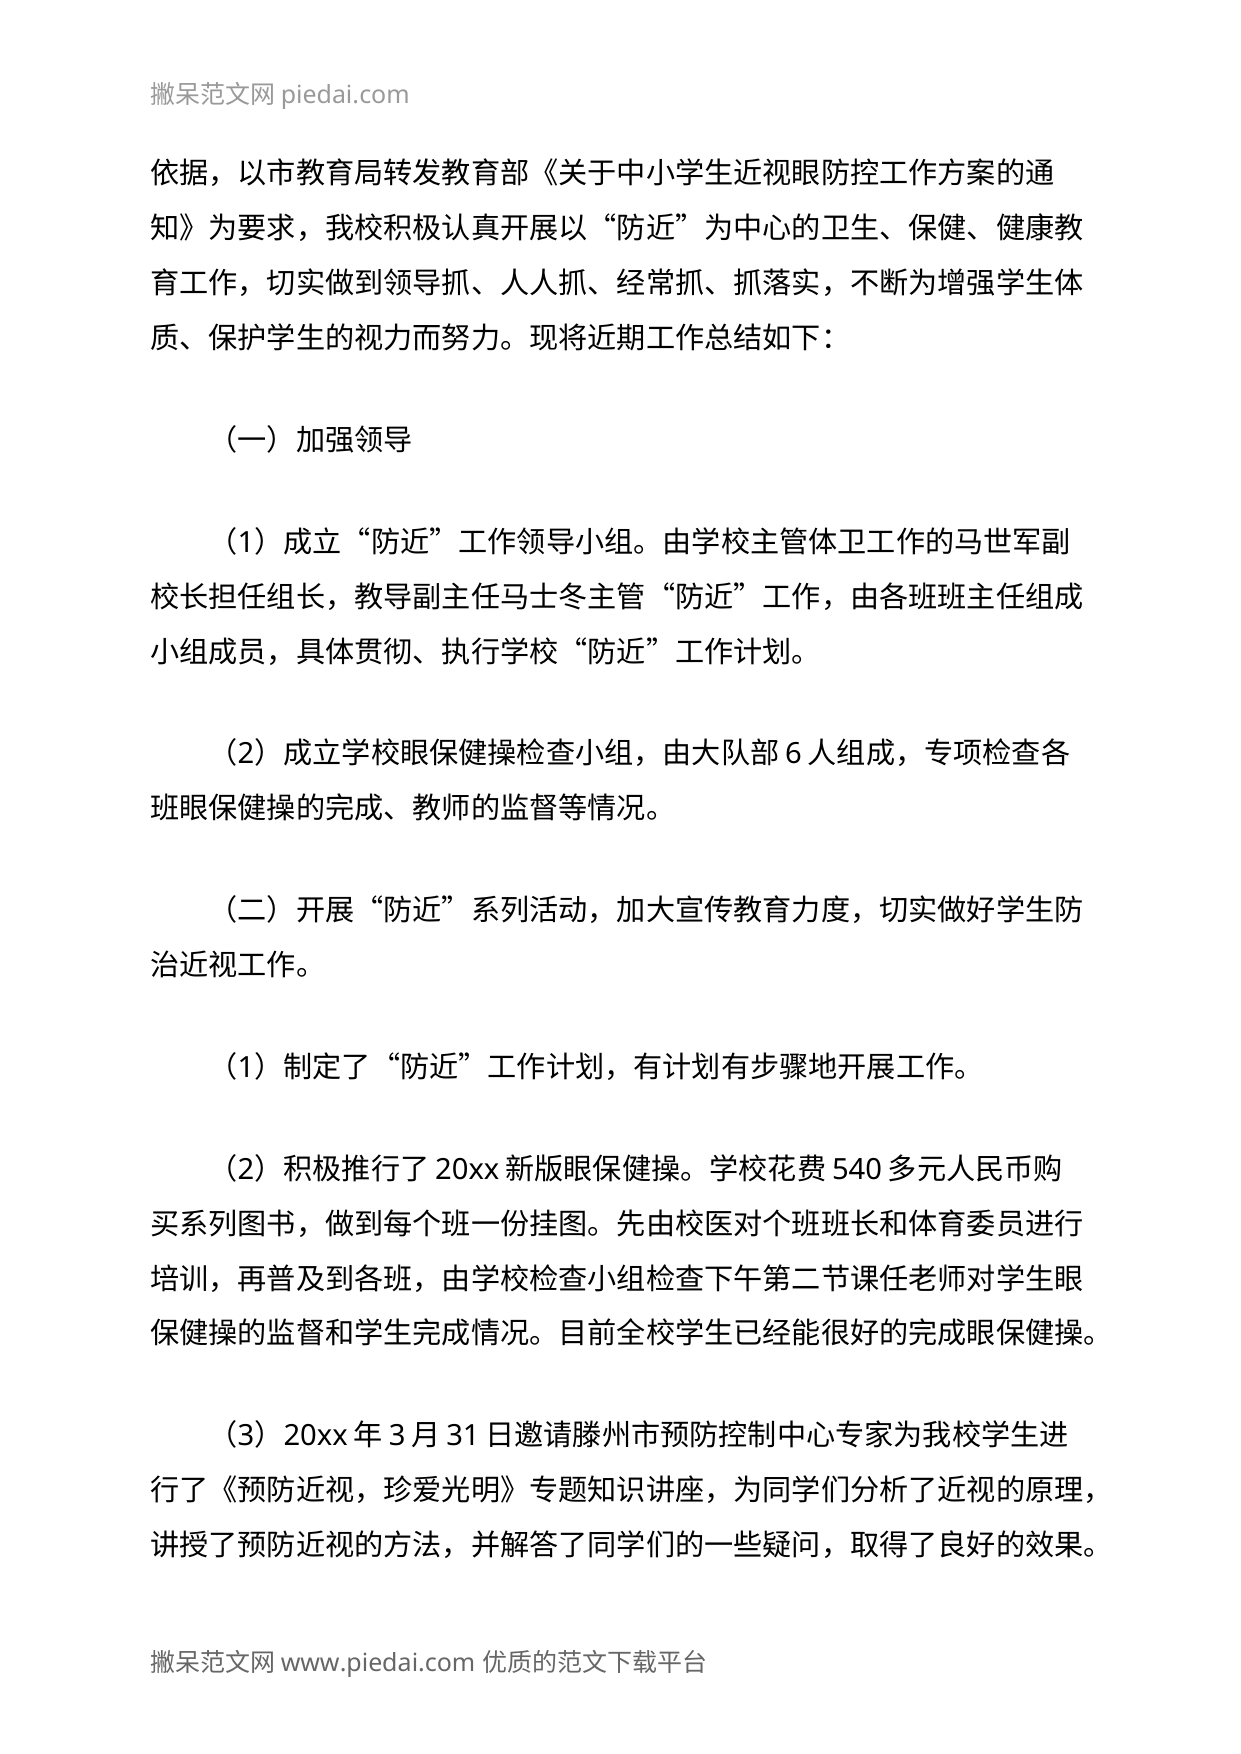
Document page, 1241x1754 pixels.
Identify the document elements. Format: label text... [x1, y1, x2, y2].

text （1）制定了“防近”工作计划，有计划有步骤地开展工作。 [150, 1043, 1090, 1086]
text （一）加强领导 [150, 416, 1090, 459]
text （2）成立学校眼保健操检查小组，由大队部6人组成，专项检查各班眼保健操的完成、教师的监督等情况。 [150, 730, 1090, 827]
text （二）开展“防近”系列活动，加大宣传教育力度，切实做好学生防治近视工作。 [150, 887, 1090, 984]
text （2）积极推行了20xx新版眼保健操。学校花费540多元人民币购买系列图书，做到每个班一份挂图。先由校医对个班班长和体育委员进行培训，再普及到各班，由学校检查小组检查下午第二节课任老师对学生眼保健操的监督和学生完成情况。目前全校学生已经能很好的完成眼保健操。 [150, 1145, 1090, 1352]
text （1）成立“防近”工作领导小组。由学校主管体卫工作的马世军副校长担任组长，教导副主任马士冬主管“防近”工作，由各班班主任组成小组成员，具体贯彻、执行学校“防近”工作计划。 [150, 518, 1090, 670]
text （3）20xx年3月31日邀请滕州市预防控制中心专家为我校学生进行了《预防近视，珍爱光明》专题知识讲座，为同学们分析了近视的原理，讲授了预防近视的方法，并解答了同学们的一些疑问，取得了良好的效果。 [150, 1412, 1090, 1564]
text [150, 150, 1090, 357]
